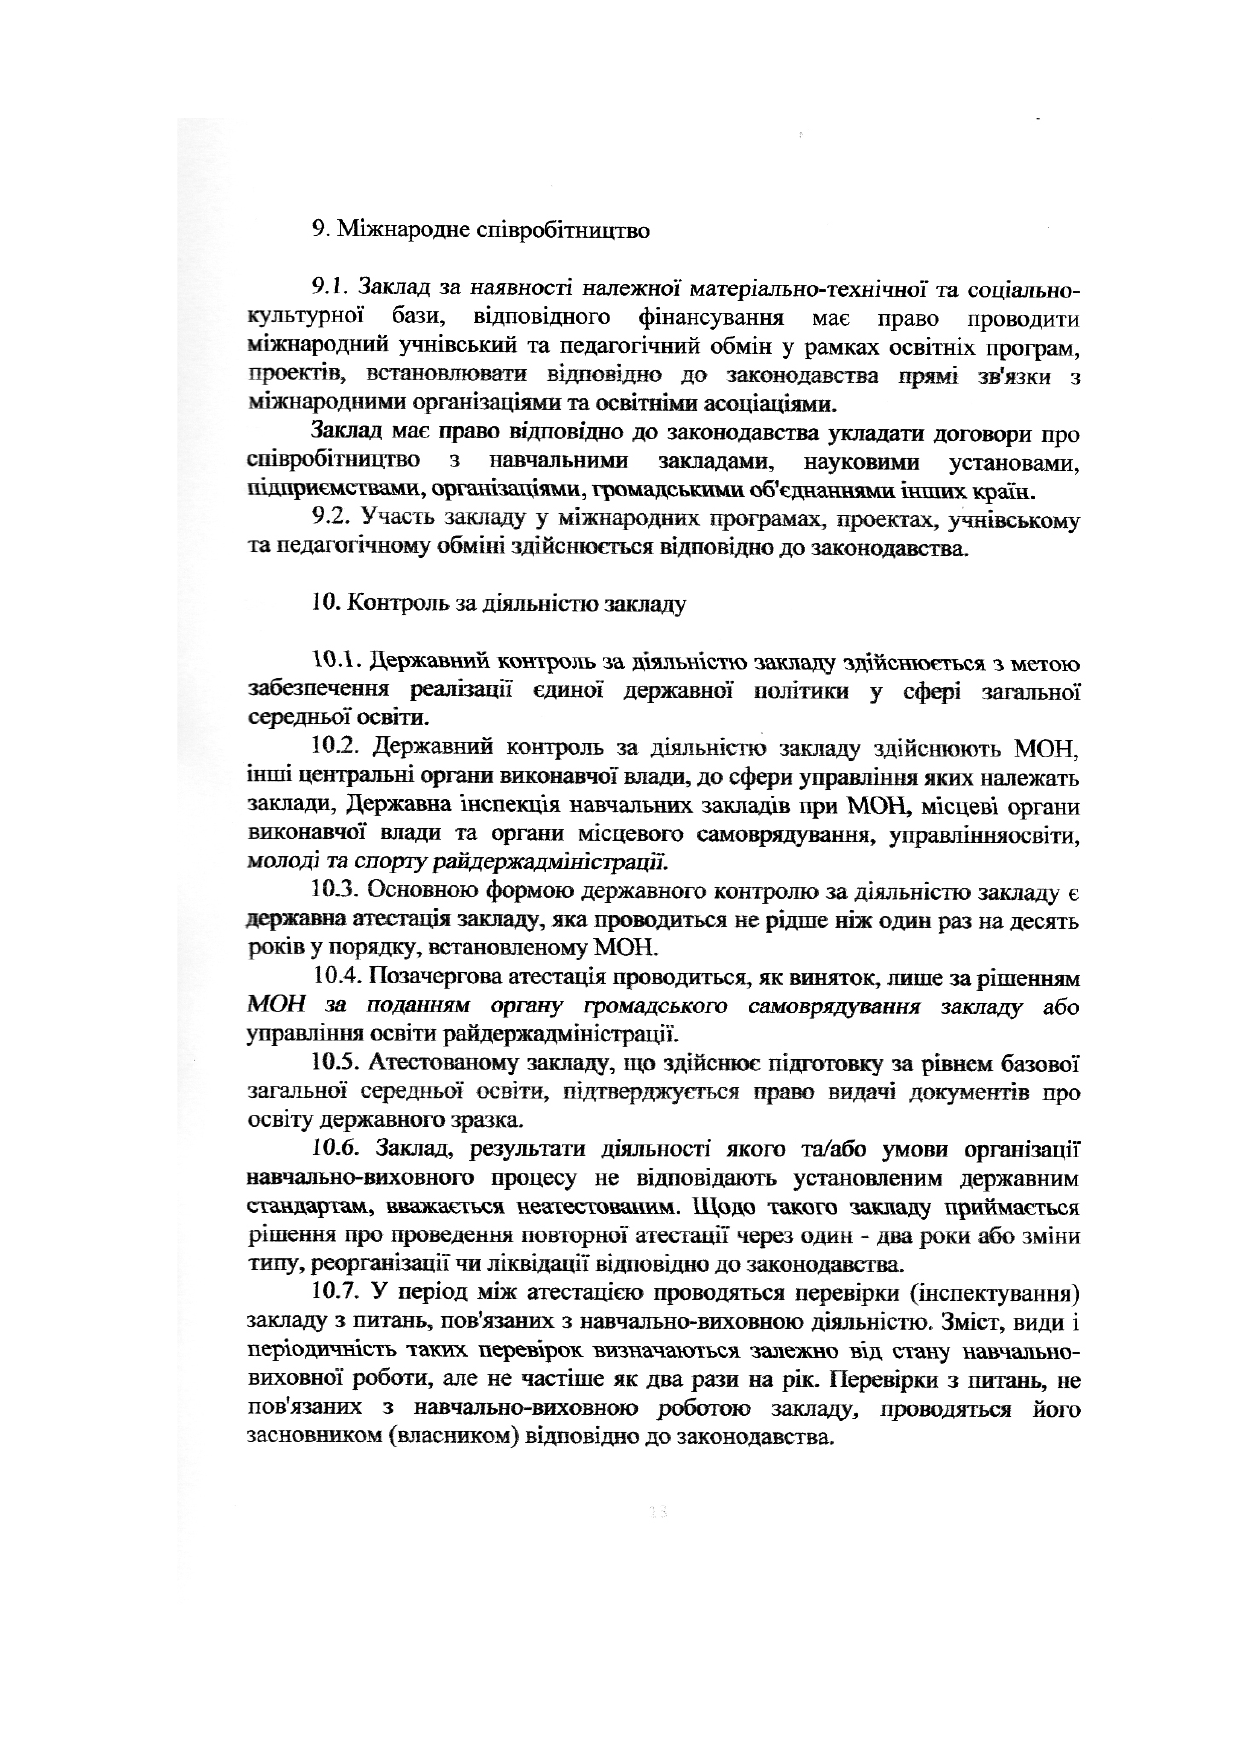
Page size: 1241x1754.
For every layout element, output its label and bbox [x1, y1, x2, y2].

picture [177, 118, 1152, 1609]
